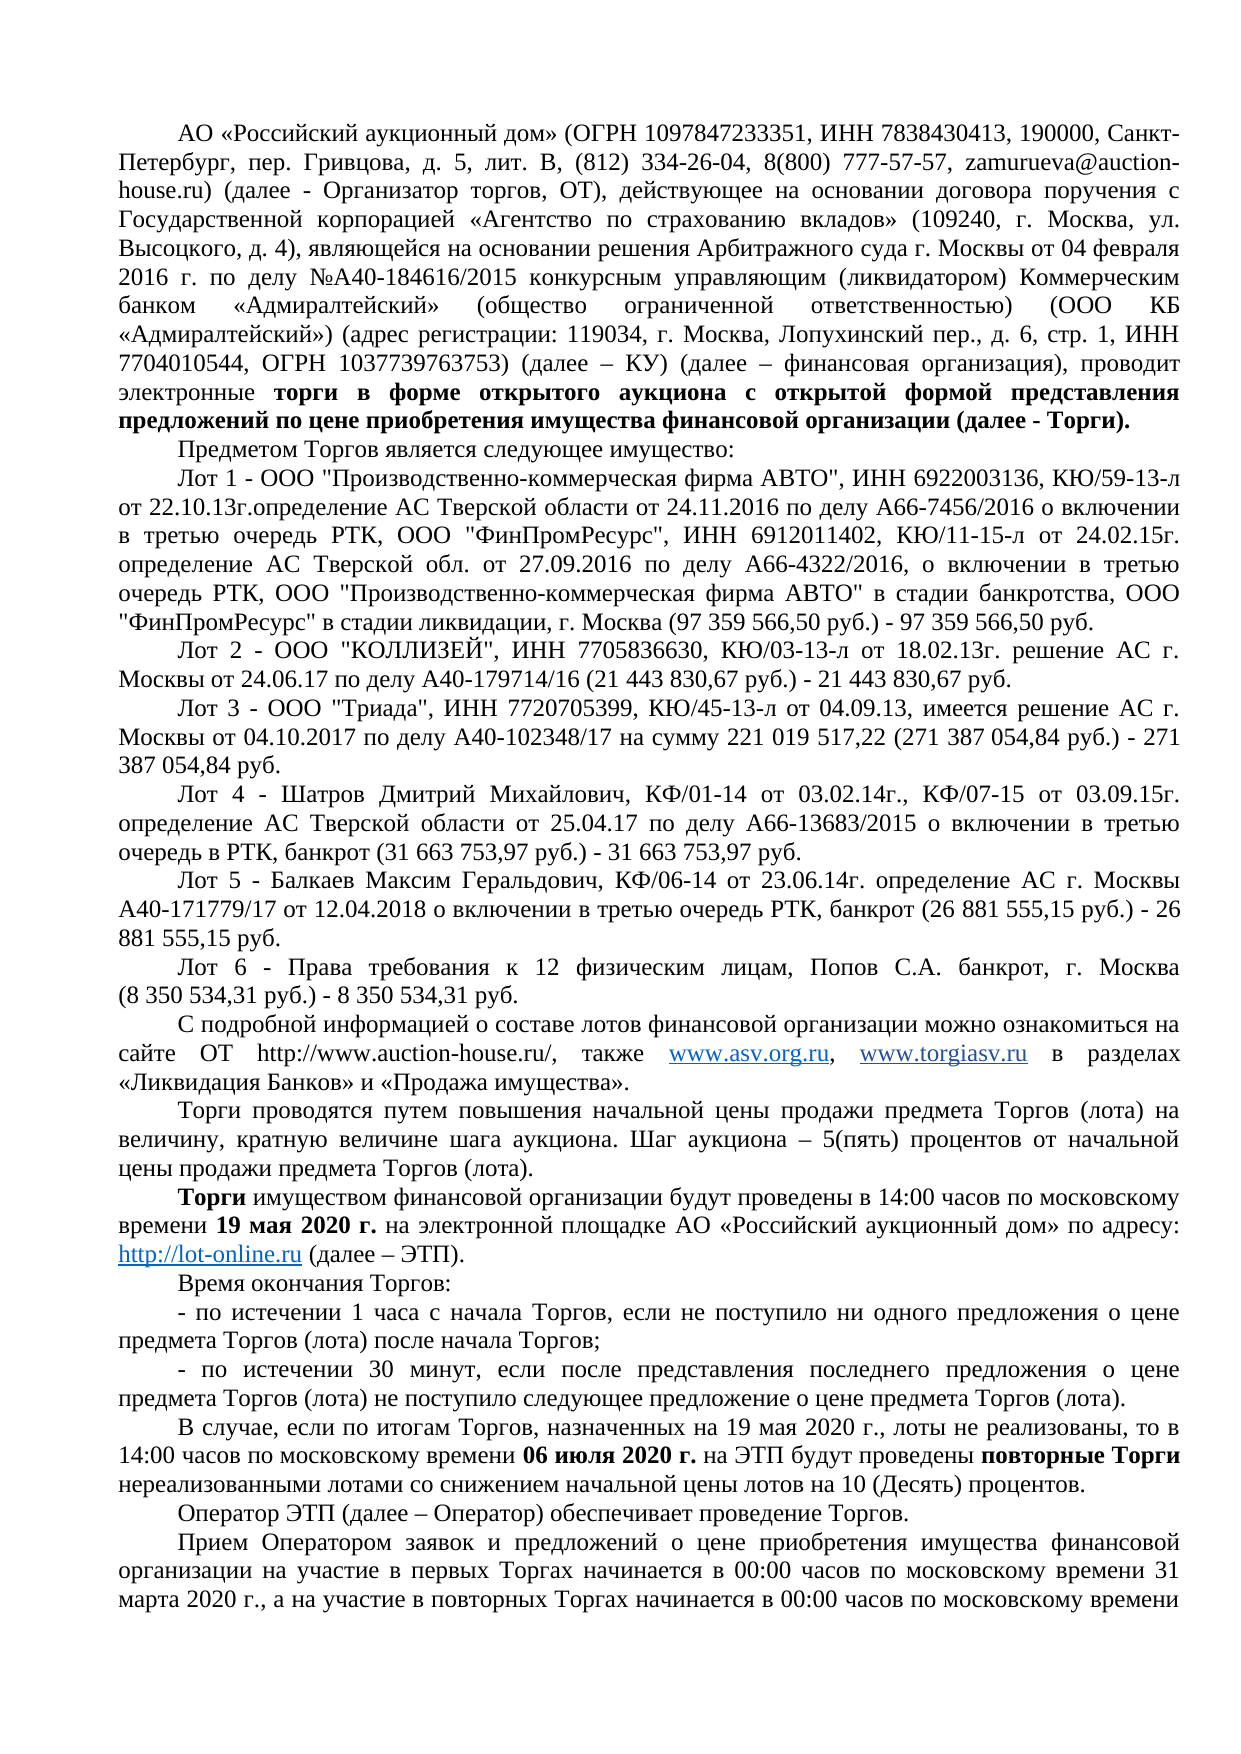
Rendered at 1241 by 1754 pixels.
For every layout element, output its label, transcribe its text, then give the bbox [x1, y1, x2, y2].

text С подробной информацией о составе лотов финансовой организации можно ознакомиться на сайте ОТ http://www.auction-house.ru/, также www.asv.org.ru, www.torgiasv.ru в разделах «Ликвидация Банков» и «Продажа имущества». [118, 1009, 1181, 1096]
text Лот 3 - ООО "Триада", ИНН 7720705399, КЮ/45-13-л от 04.09.13, имеется решение АС г. Москвы от 04.10.2017 по делу А40-102348/17 на сумму 221 019 517,22 (271 387 054,84 руб.) - 271 387 054,84 руб. [118, 693, 1181, 779]
text Лот 6 - Права требования к 12 физическим лицам, Попов С.А. банкрот, г. Москва (8 350 534,31 руб.) - 8 350 534,31 руб. [118, 952, 1181, 1009]
text Торги имуществом финансовой организации будут проведены в 14:00 часов по московскому времени 19 мая 2020 г. на электронной площадке АО «Российский аукционный дом» по адресу: http://lot-online.ru (далее – ЭТП). [118, 1182, 1181, 1268]
text - по истечении 1 часа с начала Торгов, если не поступило ни одного предложения о цене предмета Торгов (лота) после начала Торгов; [118, 1297, 1181, 1354]
text В случае, если по итогам Торгов, назначенных на 19 мая 2020 г., лоты не реализованы, то в 14:00 часов по московскому времени 06 июля 2020 г. на ЭТП будут проведены повторные Торги нереализованными лотами со снижением начальной цены лотов на 10 (Десять) процентов. [118, 1412, 1181, 1498]
text АО «Российский аукционный дом» (ОГРН 1097847233351, ИНН 7838430413, 190000, Санкт-Петербург, пер. Гривцова, д. 5, лит. В, (812) 334-26-04, 8(800) 777-57-57, zamurueva@auction-house.ru) (далее - Организатор торгов, ОТ), действующее на основании договора поручения с Государственной корпорацией «Агентство по страхованию вкладов» (109240, г. Москва, ул. Высоцкого, д. 4), являющейся на основании решения Арбитражного суда г. Москвы от 04 февраля 2016 г. по делу №А40-184616/2015 конкурсным управляющим (ликвидатором) Коммерческим банком «Адмиралтейский» (общество ограниченной ответственностью) (ООО КБ «Адмиралтейский») (адрес регистрации: 119034, г. Москва, Лопухинский пер., д. 6, стр. 1, ИНН 7704010544, ОГРН 1037739763753) (далее – КУ) (далее – финансовая организация), проводит электронные торги в форме открытого аукциона с открытой формой представления предложений по цене приобретения имущества финансовой организации (далее - Торги). [118, 118, 1181, 434]
text Лот 5 - Балкаев Максим Геральдович, КФ/06-14 от 23.06.14г. определение АС г. Москвы А40-171779/17 от 12.04.2018 о включении в третью очередь РТК, банкрот (26 881 555,15 руб.) - 26 881 555,15 руб. [118, 866, 1181, 952]
text - по истечении 30 минут, если после представления последнего предложения о цене предмета Торгов (лота) не поступило следующее предложение о цене предмета Торгов (лота). [118, 1354, 1181, 1412]
text Лот 4 - Шатров Дмитрий Михайлович, КФ/01-14 от 03.02.14г., КФ/07-15 от 03.09.15г. определение АС Тверской области от 25.04.17 по делу А66-13683/2015 о включении в третью очередь в РТК, банкрот (31 663 753,97 руб.) - 31 663 753,97 руб. [118, 779, 1181, 866]
text Время окончания Торгов: [118, 1268, 1181, 1297]
text Оператор ЭТП (далее – Оператор) обеспечивает проведение Торгов. [118, 1498, 1181, 1527]
text Лот 2 - ООО "КОЛЛИЗЕЙ", ИНН 7705836630, КЮ/03-13-л от 18.02.13г. решение АС г. Москвы от 24.06.17 по делу А40-179714/16 (21 443 830,67 руб.) - 21 443 830,67 руб. [118, 636, 1181, 693]
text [118, 1527, 1181, 1613]
text Предметом Торгов является следующее имущество: [118, 434, 1181, 463]
text Лот 1 - ООО "Производственно-коммерческая фирма АВТО", ИНН 6922003136, КЮ/59-13-л от 22.10.13г.определение АС Тверской области от 24.11.2016 по делу А66-7456/2016 о включении в третью очередь РТК, ООО "ФинПромРесурс", ИНН 6912011402, КЮ/11-15-л от 24.02.15г. определение АС Тверской обл. от 27.09.2016 по делу А66-4322/2016, о включении в третью очередь РТК, ООО "Производственно-коммерческая фирма АВТО" в стадии банкротства, ООО "ФинПромРесурс" в стадии ликвидации, г. Москва (97 359 566,50 руб.) - 97 359 566,50 руб. [118, 463, 1181, 636]
text Торги проводятся путем повышения начальной цены продажи предмета Торгов (лота) на величину, кратную величине шага аукциона. Шаг аукциона – 5(пять) процентов от начальной цены продажи предмета Торгов (лота). [118, 1096, 1181, 1182]
